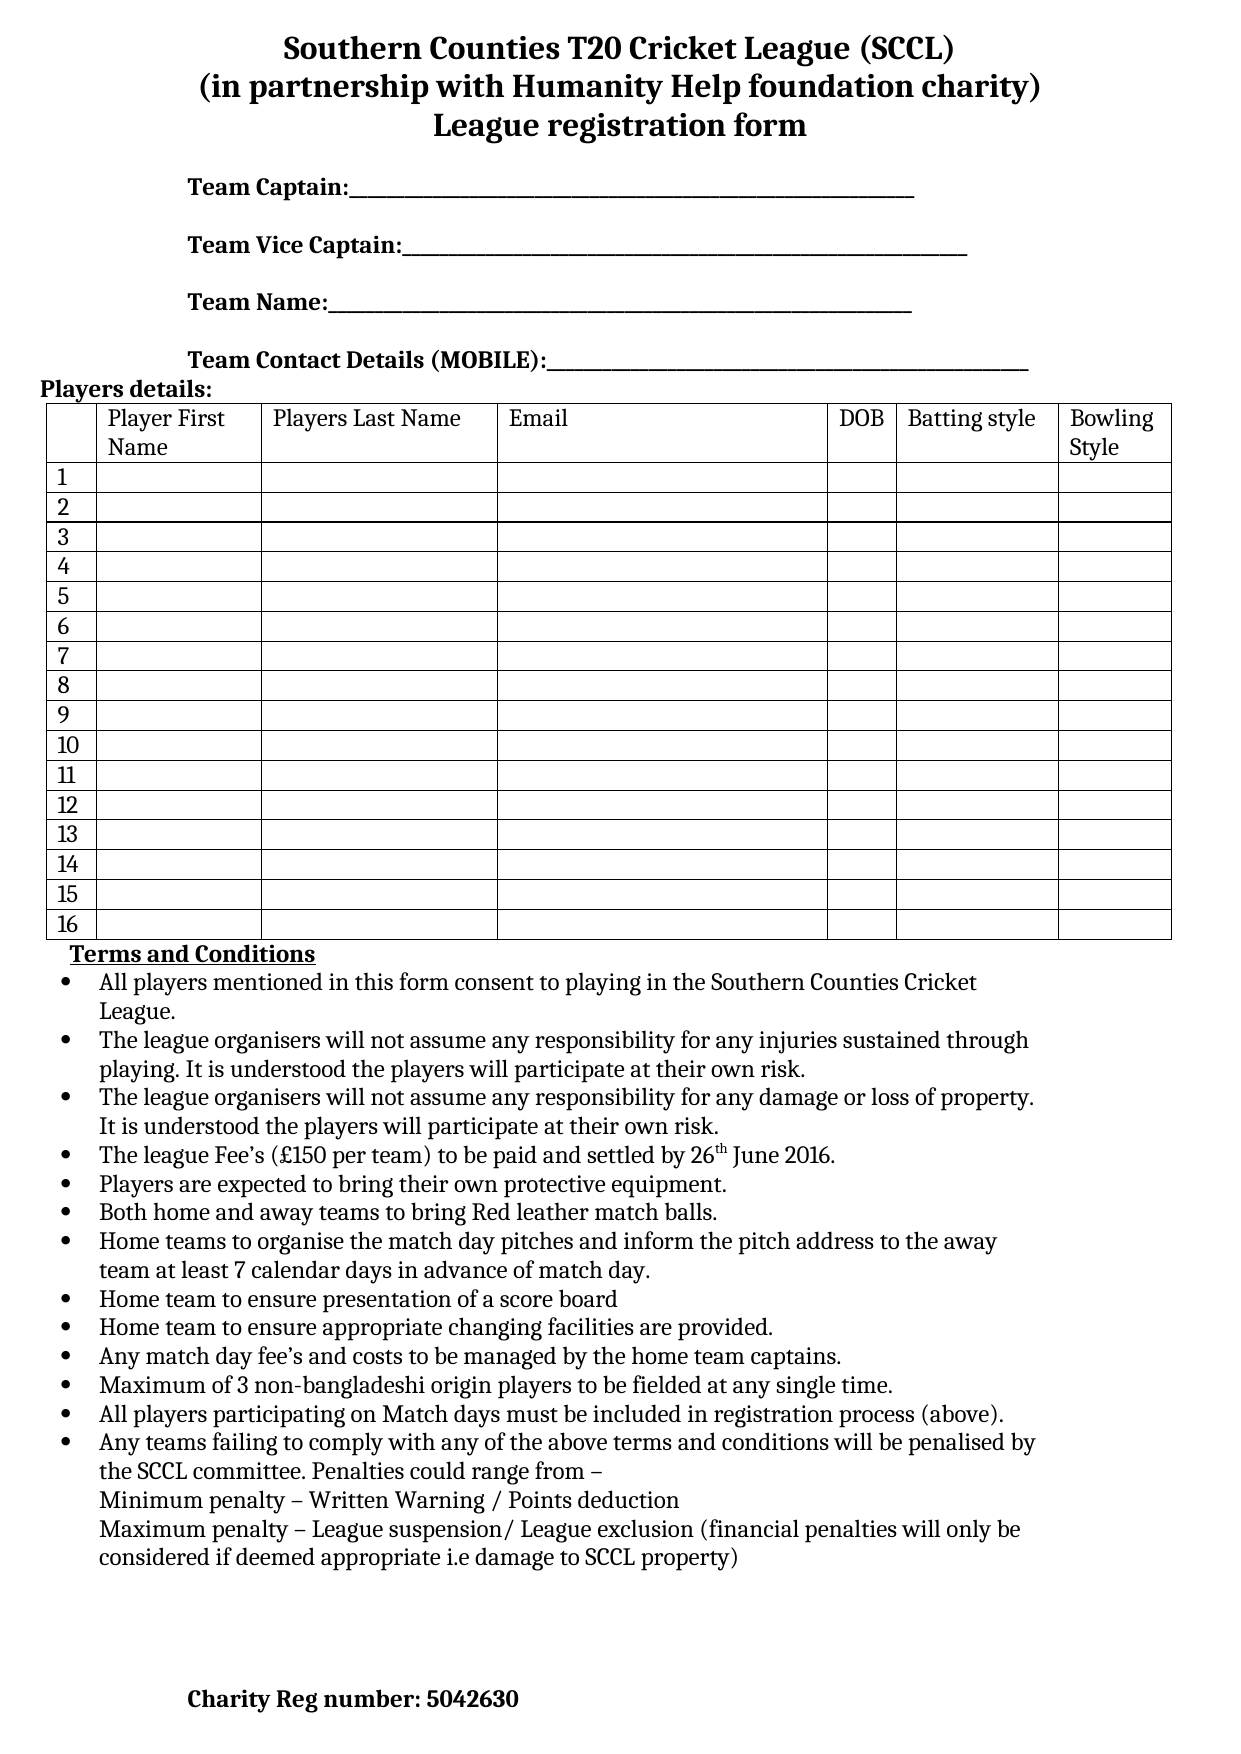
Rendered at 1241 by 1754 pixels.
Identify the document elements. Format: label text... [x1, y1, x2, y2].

table_cell [828, 582, 896, 611]
text Southern Counties T20 Cricket League (SCCL) [187, 29, 1053, 68]
list The league organisers will not assume any responsibility for any injuries sustained through playing. It is understood the players will participate at their own risk. [61, 1026, 1053, 1083]
table_cell [498, 731, 827, 760]
table_cell [262, 463, 497, 492]
table_cell 1 [47, 463, 96, 492]
table_cell [262, 642, 497, 670]
table_cell [498, 642, 827, 670]
table_cell [897, 701, 1058, 730]
table_cell [498, 493, 827, 521]
list Maximum of 3 non-bangladeshi origin players to be fielded at any single time. [61, 1371, 1053, 1399]
text (in partnership with Humanity Help foundation charity) [187, 68, 1053, 106]
table_cell [97, 671, 261, 700]
table_cell [828, 671, 896, 700]
table_header No. [47, 404, 96, 462]
table_cell [828, 612, 896, 641]
table_cell [897, 463, 1058, 492]
table_cell [498, 761, 827, 789]
table_cell [1059, 910, 1171, 938]
table_cell [97, 463, 261, 492]
table_cell [828, 761, 896, 789]
table_cell [262, 612, 497, 641]
table_cell [262, 791, 497, 819]
table_cell [498, 791, 827, 819]
table_cell [262, 701, 497, 730]
list Players are expected to bring their own protective equipment. [61, 1169, 1053, 1198]
table_cell [897, 612, 1058, 641]
table_cell [262, 910, 497, 938]
table_cell [262, 850, 497, 879]
table_cell [262, 523, 497, 551]
table_cell [828, 642, 896, 670]
list Home team to ensure presentation of a score board [61, 1284, 1053, 1313]
table_cell 14 [47, 850, 96, 879]
table_cell [897, 493, 1058, 521]
table_cell [1059, 850, 1171, 879]
table_cell [97, 582, 261, 611]
table_cell [828, 701, 896, 730]
list Any teams failing to comply with any of the above terms and conditions will be penalised by the SCCL committee. Penalties could range from – [61, 1428, 1053, 1486]
table_cell [97, 523, 261, 551]
text Team Captain:_____________________________________________________________ [187, 173, 1053, 202]
table_cell [498, 552, 827, 581]
table_cell [1059, 552, 1171, 581]
table_cell [1059, 731, 1171, 760]
table_cell [897, 642, 1058, 670]
table_cell [1059, 761, 1171, 789]
table_cell [97, 761, 261, 789]
table_cell [1059, 701, 1171, 730]
table_cell [897, 731, 1058, 760]
table_cell [1059, 820, 1171, 849]
table_cell [498, 820, 827, 849]
table_cell [897, 791, 1058, 819]
table_cell [1059, 523, 1171, 551]
table_cell [1059, 791, 1171, 819]
list The league organisers will not assume any responsibility for any damage or loss of property. It is understood the players will participate at their own risk. [61, 1083, 1053, 1141]
table_cell [498, 701, 827, 730]
table_cell [97, 880, 261, 909]
table_cell 8 [47, 671, 96, 700]
table_cell [1059, 671, 1171, 700]
table_cell [262, 552, 497, 581]
table_cell [498, 582, 827, 611]
table_cell [897, 850, 1058, 879]
table_cell 10 [47, 731, 96, 760]
table_cell [828, 791, 896, 819]
table_cell 16 [47, 910, 96, 938]
list All players participating on Match days must be included in registration process (above). [61, 1399, 1053, 1428]
table_cell [828, 850, 896, 879]
table_header Bowling Style [1059, 404, 1171, 462]
table_cell [97, 552, 261, 581]
list Both home and away teams to bring Red leather match balls. [61, 1198, 1053, 1227]
table_cell [498, 910, 827, 938]
list Maximum penalty – League suspension/ League exclusion (financial penalties will only be considered if deemed appropriate i.e damage to SCCL property) [99, 1514, 1053, 1572]
list Home team to ensure appropriate changing facilities are provided. [61, 1313, 1053, 1342]
table_cell [498, 880, 827, 909]
table_cell [262, 731, 497, 760]
text League registration form [187, 106, 1053, 144]
table_cell [1059, 463, 1171, 492]
table_cell [897, 880, 1058, 909]
table_cell [897, 582, 1058, 611]
table_cell [262, 761, 497, 789]
text Team Contact Details (MOBILE):____________________________________________________ [187, 346, 1053, 374]
table_header Players Last Name [262, 404, 497, 462]
table_cell [897, 552, 1058, 581]
table_cell [97, 701, 261, 730]
list Home teams to organise the match day pitches and inform the pitch address to the away team at least 7 calendar days in advance of match day. [61, 1227, 1053, 1284]
table_cell 9 [47, 701, 96, 730]
text Team Name:_______________________________________________________________ [187, 288, 1053, 317]
list The league Fee’s (£150 per team) to be paid and settled by 26th June 2016. [61, 1141, 1053, 1169]
table_cell 7 [47, 642, 96, 670]
table_cell [828, 523, 896, 551]
table_cell [262, 671, 497, 700]
table_cell 5 [47, 582, 96, 611]
table_header Email [498, 404, 827, 462]
table_cell 11 [47, 761, 96, 789]
table_cell 4 [47, 552, 96, 581]
table_cell [828, 880, 896, 909]
table_cell [262, 820, 497, 849]
table_cell [828, 731, 896, 760]
table_cell [97, 493, 261, 521]
table_cell [262, 493, 497, 521]
table_cell [97, 910, 261, 938]
table_cell 3 [47, 523, 96, 551]
list Any match day fee’s and costs to be managed by the home team captains. [61, 1342, 1053, 1371]
table_cell [97, 731, 261, 760]
table_cell 15 [47, 880, 96, 909]
table_cell [897, 671, 1058, 700]
table_cell 13 [47, 820, 96, 849]
table_cell [1059, 880, 1171, 909]
table_cell [1059, 582, 1171, 611]
table_cell [262, 582, 497, 611]
table_cell [828, 552, 896, 581]
table_cell [498, 671, 827, 700]
table_cell [97, 612, 261, 641]
table_cell [498, 612, 827, 641]
table_cell [498, 463, 827, 492]
table_cell [828, 493, 896, 521]
table_cell [97, 642, 261, 670]
table_cell [1059, 493, 1171, 521]
table_header Batting style [897, 404, 1058, 462]
table_cell 12 [47, 791, 96, 819]
list Minimum penalty – Written Warning / Points deduction [99, 1486, 1053, 1514]
table_cell 2 [47, 493, 96, 521]
table_cell [498, 523, 827, 551]
table_cell [897, 820, 1058, 849]
table_cell [97, 850, 261, 879]
text Players details: [40, 374, 1053, 403]
table_cell [498, 850, 827, 879]
table_cell [897, 910, 1058, 938]
table_cell [1059, 612, 1171, 641]
table_cell 6 [47, 612, 96, 641]
table_cell [1059, 642, 1171, 670]
table_cell [897, 523, 1058, 551]
table_cell [828, 820, 896, 849]
list All players mentioned in this form consent to playing in the Southern Counties Cricket League. [61, 968, 1053, 1026]
table_header DOB [828, 404, 896, 462]
text Team Vice Captain:_____________________________________________________________ [187, 231, 1053, 259]
table_header Player First Name [97, 404, 261, 462]
table_cell [97, 791, 261, 819]
table_cell [828, 910, 896, 938]
table_cell [897, 761, 1058, 789]
table_cell [97, 820, 261, 849]
table_cell [262, 880, 497, 909]
table_cell [828, 463, 896, 492]
text Terms and Conditions [69, 940, 1053, 968]
